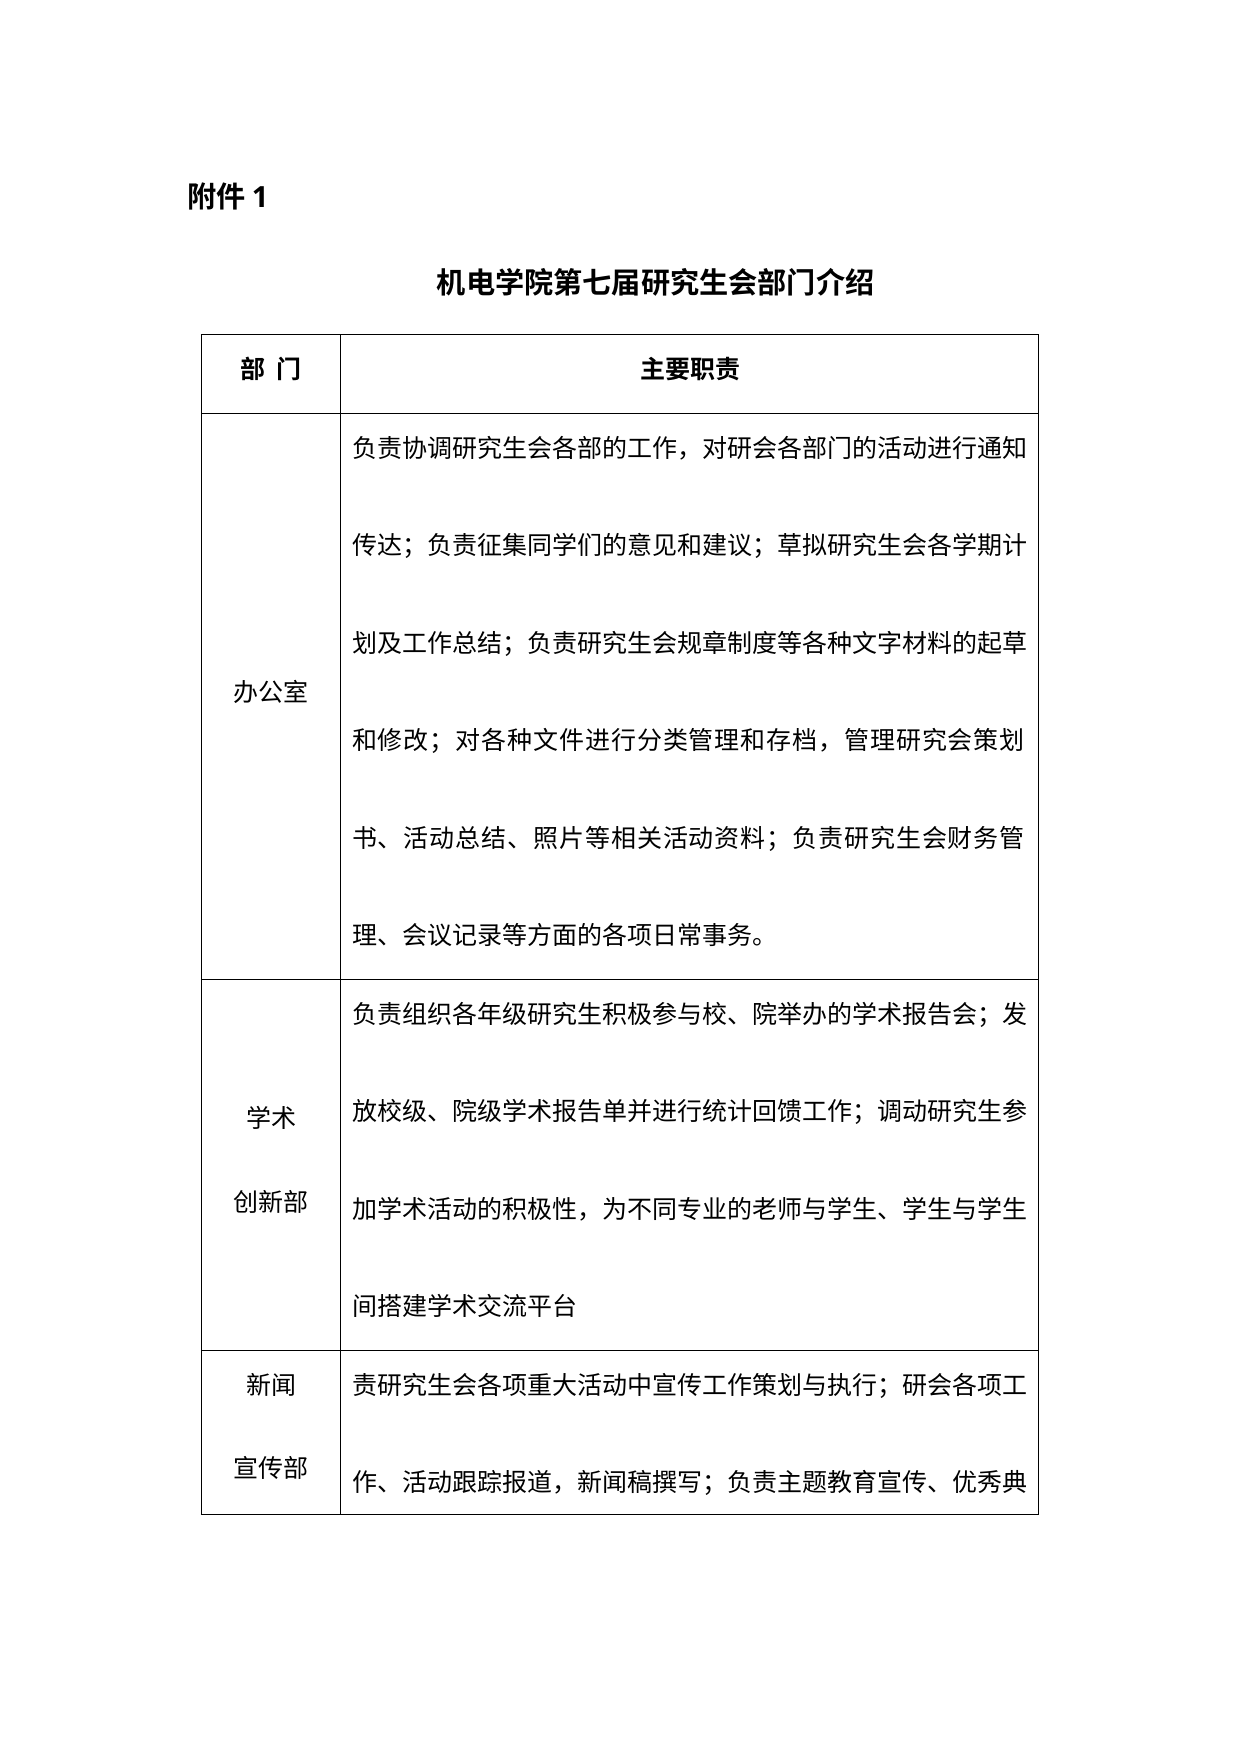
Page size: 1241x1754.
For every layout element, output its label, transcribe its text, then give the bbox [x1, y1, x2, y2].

table_cell 学术 创新部 [202, 980, 340, 1350]
table_cell 负责组织各年级研究生积极参与校、院举办的学术报告会；发放校级、院级学术报告单并进行统计回馈工作；调动研究生参加学术活动的积极性，为不同专业的老师与学生、学生与学生间搭建学术交流平台 [341, 980, 1038, 1350]
table_header 部 门 [202, 335, 340, 413]
text 附件1 [187, 162, 1053, 227]
text 机电学院第七届研究生会部门介绍 [258, 248, 1053, 313]
table_cell 新闻 宣传部 [202, 1351, 340, 1513]
table_cell 负责协调研究生会各部的工作，对研会各部门的活动进行通知传达；负责征集同学们的意见和建议；草拟研究生会各学期计划及工作总结；负责研究生会规章制度等各种文字材料的起草和修改；对各种文件进行分类管理和存档，管理研究会策划书、活动总结、照片等相关活动资料；负责研究生会财务管理、会议记录等方面的各项日常事务。 [341, 414, 1038, 979]
table_header 主要职责 [341, 335, 1038, 413]
table_cell 办公室 [202, 414, 340, 979]
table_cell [341, 1351, 1038, 1513]
